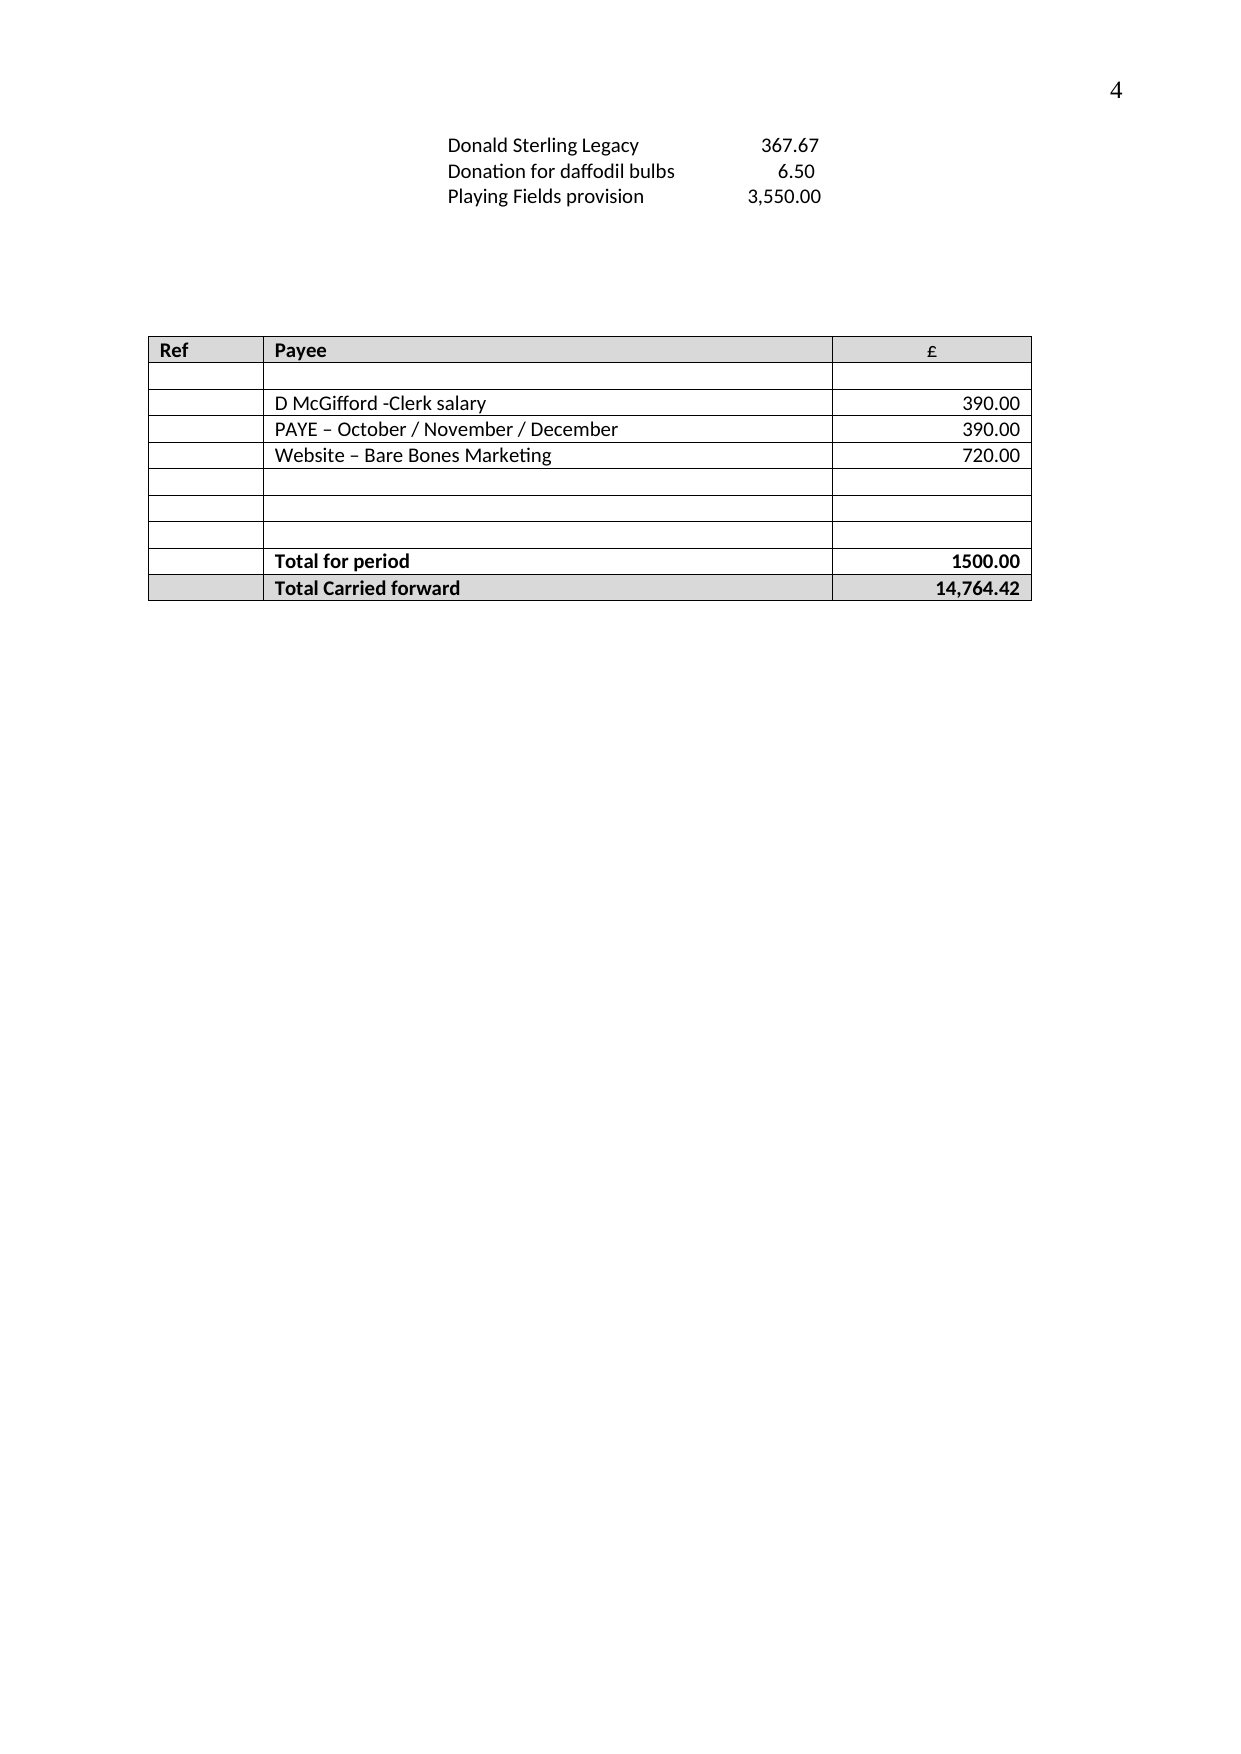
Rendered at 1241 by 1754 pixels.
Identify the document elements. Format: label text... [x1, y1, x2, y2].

table_cell 1500.00 [833, 549, 1031, 574]
table_cell 720.00 [833, 443, 1031, 468]
table_cell D McGifford -Clerk salary [264, 390, 832, 415]
table_cell [149, 363, 263, 389]
table_cell 14,764.42 [833, 575, 1031, 600]
table_cell [833, 363, 1031, 389]
table_header £ [833, 337, 1031, 362]
text Donald Sterling Legacy 367.67 [373, 132, 1122, 158]
table_cell [833, 496, 1031, 521]
table_cell [833, 469, 1031, 494]
table_cell [264, 469, 832, 494]
table_cell [149, 469, 263, 494]
text Donation for daffodil bulbs 6.50 [373, 158, 1122, 183]
table_cell [149, 443, 263, 468]
table_cell 390.00 [833, 390, 1031, 415]
table_cell [264, 522, 832, 547]
table_cell [149, 575, 263, 600]
table_cell [149, 416, 263, 442]
table_cell 390.00 [833, 416, 1031, 442]
table_header Payee [264, 337, 832, 362]
table_cell [149, 390, 263, 415]
table_cell Total Carried forward [264, 575, 832, 600]
table_cell [833, 522, 1031, 547]
table_cell [149, 496, 263, 521]
text Playing Fields provision 3,550.00 [373, 183, 1122, 209]
table_cell [264, 363, 832, 389]
table_cell PAYE – October / November / December [264, 416, 832, 442]
table_cell [149, 522, 263, 547]
table_cell [264, 496, 832, 521]
table_cell Total for period [264, 549, 832, 574]
table_cell Website – Bare Bones Marketing [264, 443, 832, 468]
table_cell [149, 549, 263, 574]
table_header Ref [149, 337, 263, 362]
